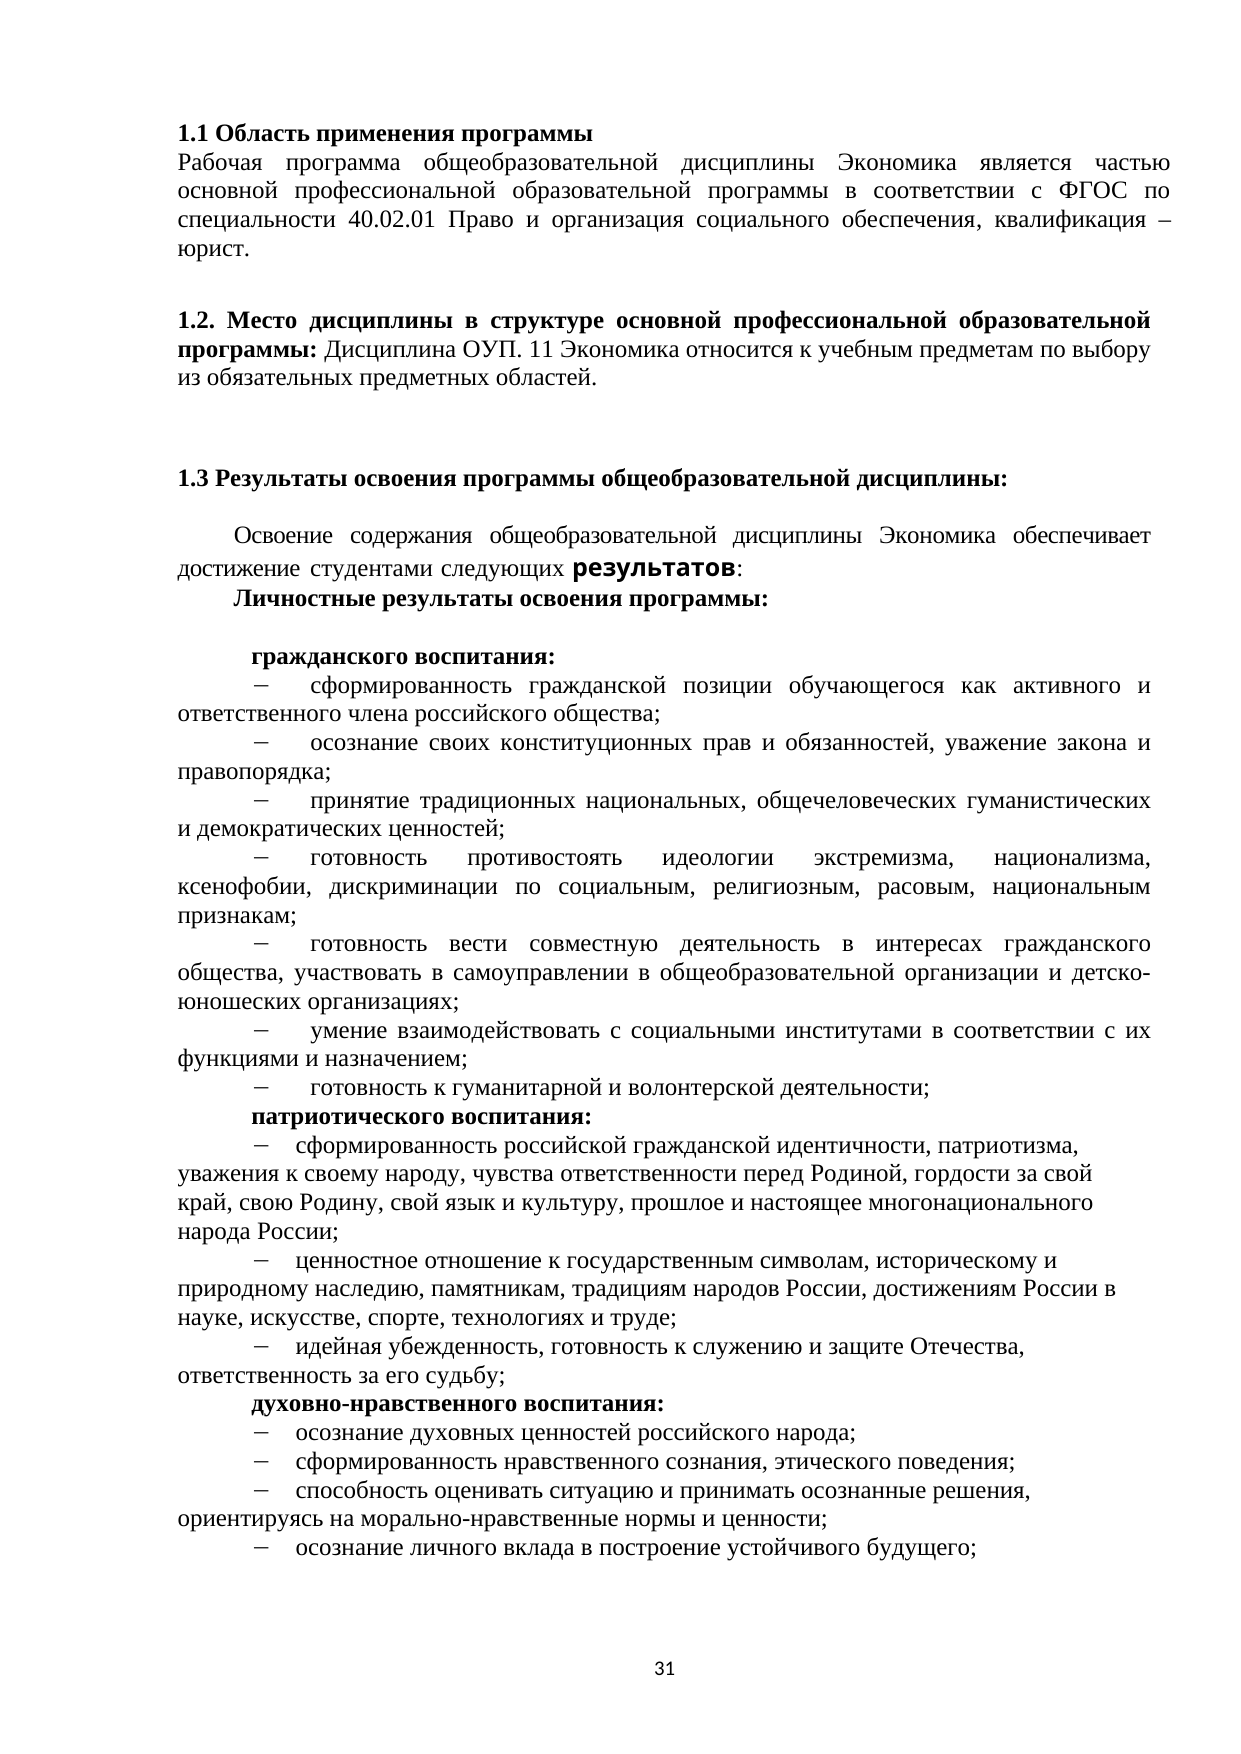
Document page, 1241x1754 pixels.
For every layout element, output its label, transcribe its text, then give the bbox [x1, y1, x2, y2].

text 1.1 Область применения программы [177, 118, 1171, 147]
list осознание духовных ценностей российского народа; [177, 1417, 1152, 1446]
list принятие традиционных национальных, общечеловеческих гуманистических и демократических ценностей; [177, 785, 1152, 842]
text духовно-нравственного воспитания: [177, 1388, 1152, 1417]
list сформированность нравственного сознания, этического поведения; [177, 1446, 1152, 1475]
list способность оценивать ситуацию и принимать осознанные решения, ориентируясь на морально-нравственные нормы и ценности; [177, 1475, 1152, 1532]
text Личностные результаты освоения программы: [177, 583, 1152, 612]
list идейная убежденность, готовность к служению и защите Отечества, ответственность за его судьбу; [177, 1331, 1152, 1388]
text 1.3 Результаты освоения программы общеобразовательной дисциплины: [177, 463, 1152, 492]
text гражданского воспитания: [177, 641, 1152, 670]
list готовность противостоять идеологии экстремизма, национализма, ксенофобии, дискриминации по социальным, религиозным, расовым, национальным признакам; [177, 842, 1152, 928]
list сформированность гражданской позиции обучающегося как активного и ответственного члена российского общества; [177, 670, 1152, 727]
list готовность вести совместную деятельность в интересах гражданского общества, участвовать в самоуправлении в общеобразовательной организации и детско-юношеских организациях; [177, 928, 1152, 1015]
text Освоение содержания общеобразовательной дисциплины Экономика обеспечивает достижение студентами следующих результатов: [177, 521, 1152, 583]
list готовность к гуманитарной и волонтерской деятельности; [177, 1072, 1152, 1101]
text 1.2. Место дисциплины в структуре основной профессиональной образовательной программы: Дисциплина ОУП. 11 Экономика относится к учебным предметам по выбору из обязательных предметных областей. [177, 305, 1152, 391]
text патриотического воспитания: [177, 1101, 1152, 1130]
list осознание личного вклада в построение устойчивого будущего; [177, 1532, 1152, 1561]
list осознание своих конституционных прав и обязанностей, уважение закона и правопорядка; [177, 727, 1152, 785]
text Рабочая программа общеобразовательной дисциплины Экономика является частью основной профессиональной образовательной программы в соответствии с ФГОС по специальности 40.02.01 Право и организация социального обеспечения, квалификация – юрист. [177, 147, 1171, 262]
list ценностное отношение к государственным символам, историческому и природному наследию, памятникам, традициям народов России, достижениям России в науке, искусстве, спорте, технологиях и труде; [177, 1245, 1152, 1331]
list сформированность российской гражданской идентичности, патриотизма, уважения к своему народу, чувства ответственности перед Родиной, гордости за свой край, свою Родину, свой язык и культуру, прошлое и настоящее многонационального народа России; [177, 1130, 1152, 1245]
list умение взаимодействовать с социальными институтами в соответствии с их функциями и назначением; [177, 1015, 1152, 1072]
